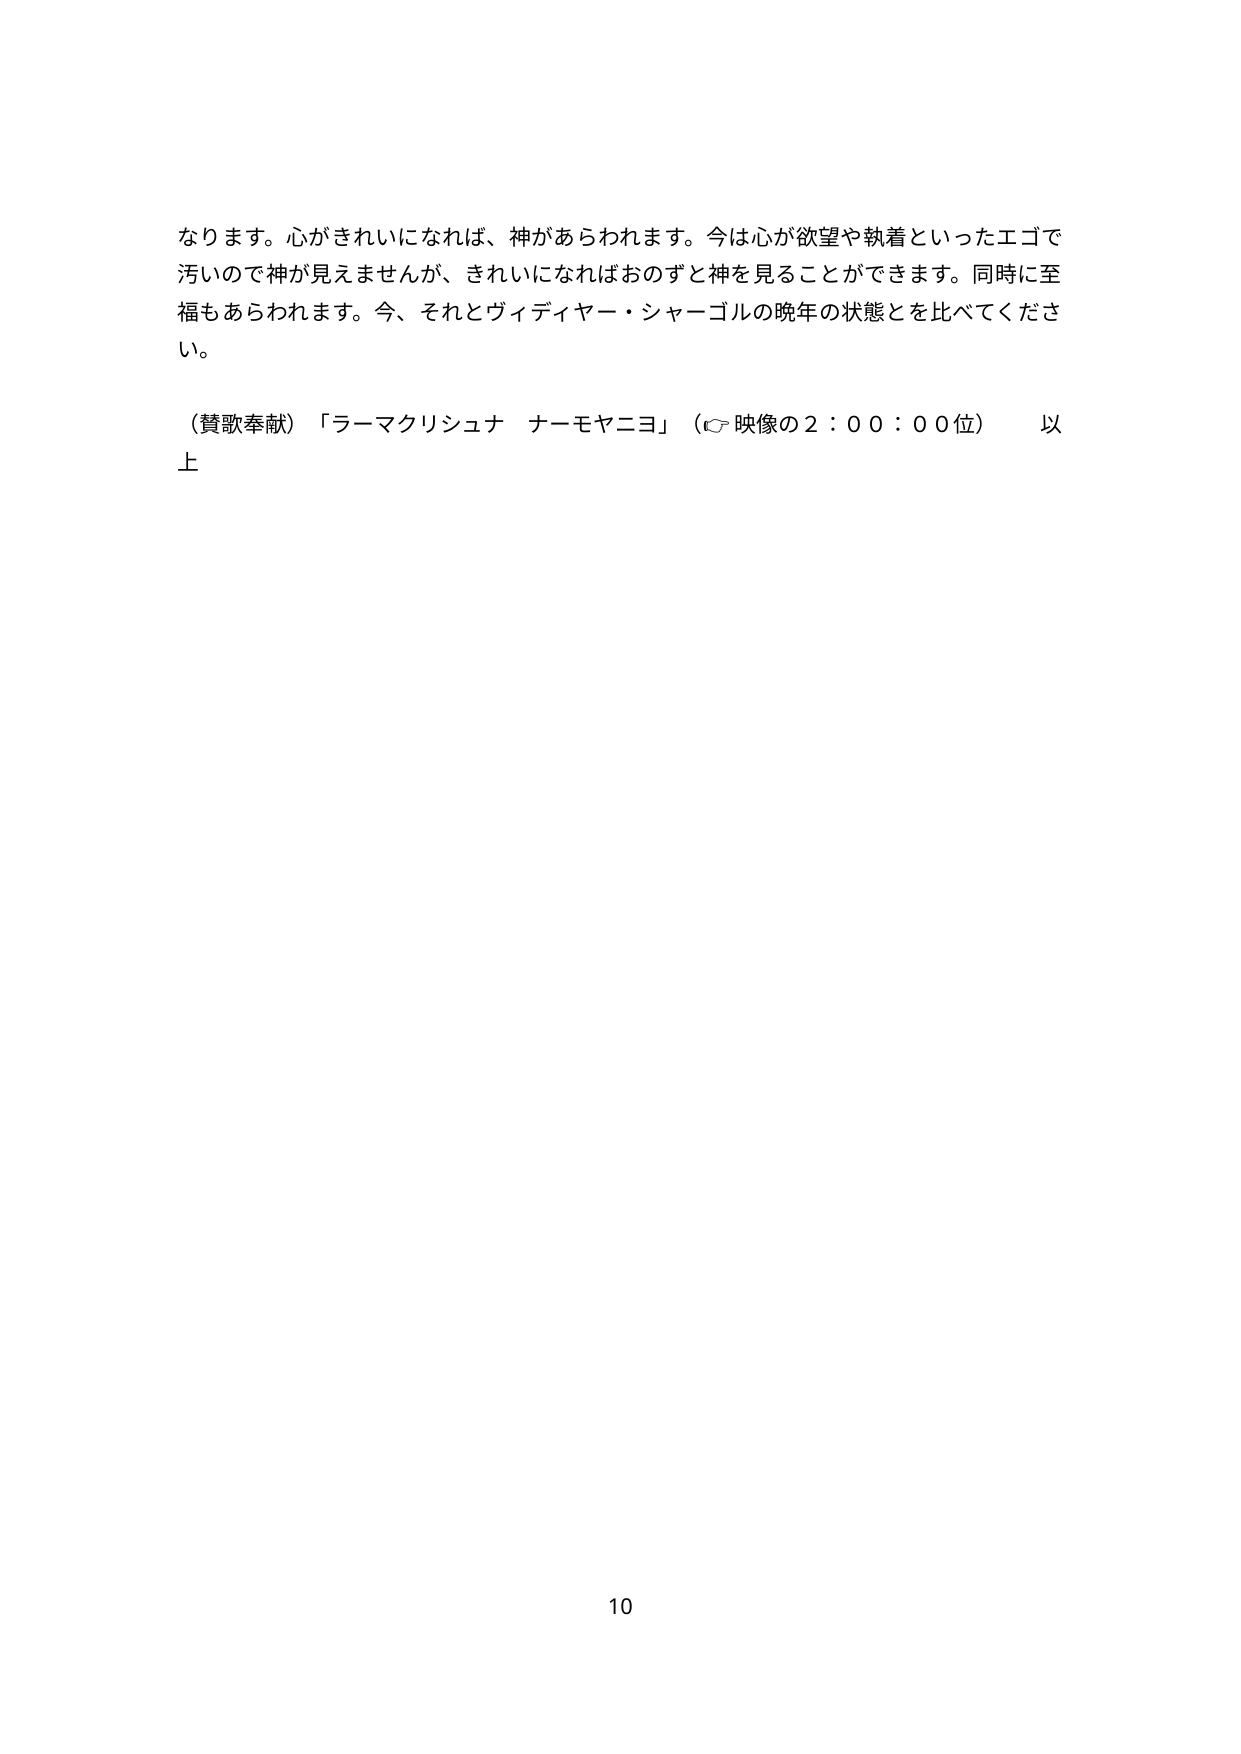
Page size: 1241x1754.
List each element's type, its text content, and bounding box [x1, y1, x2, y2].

text （賛歌奉献）「ラーマクリシュナ ナーモヤニヨ」（👉 映像の２：００：００位） 以上 [177, 404, 1063, 479]
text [177, 217, 1063, 367]
